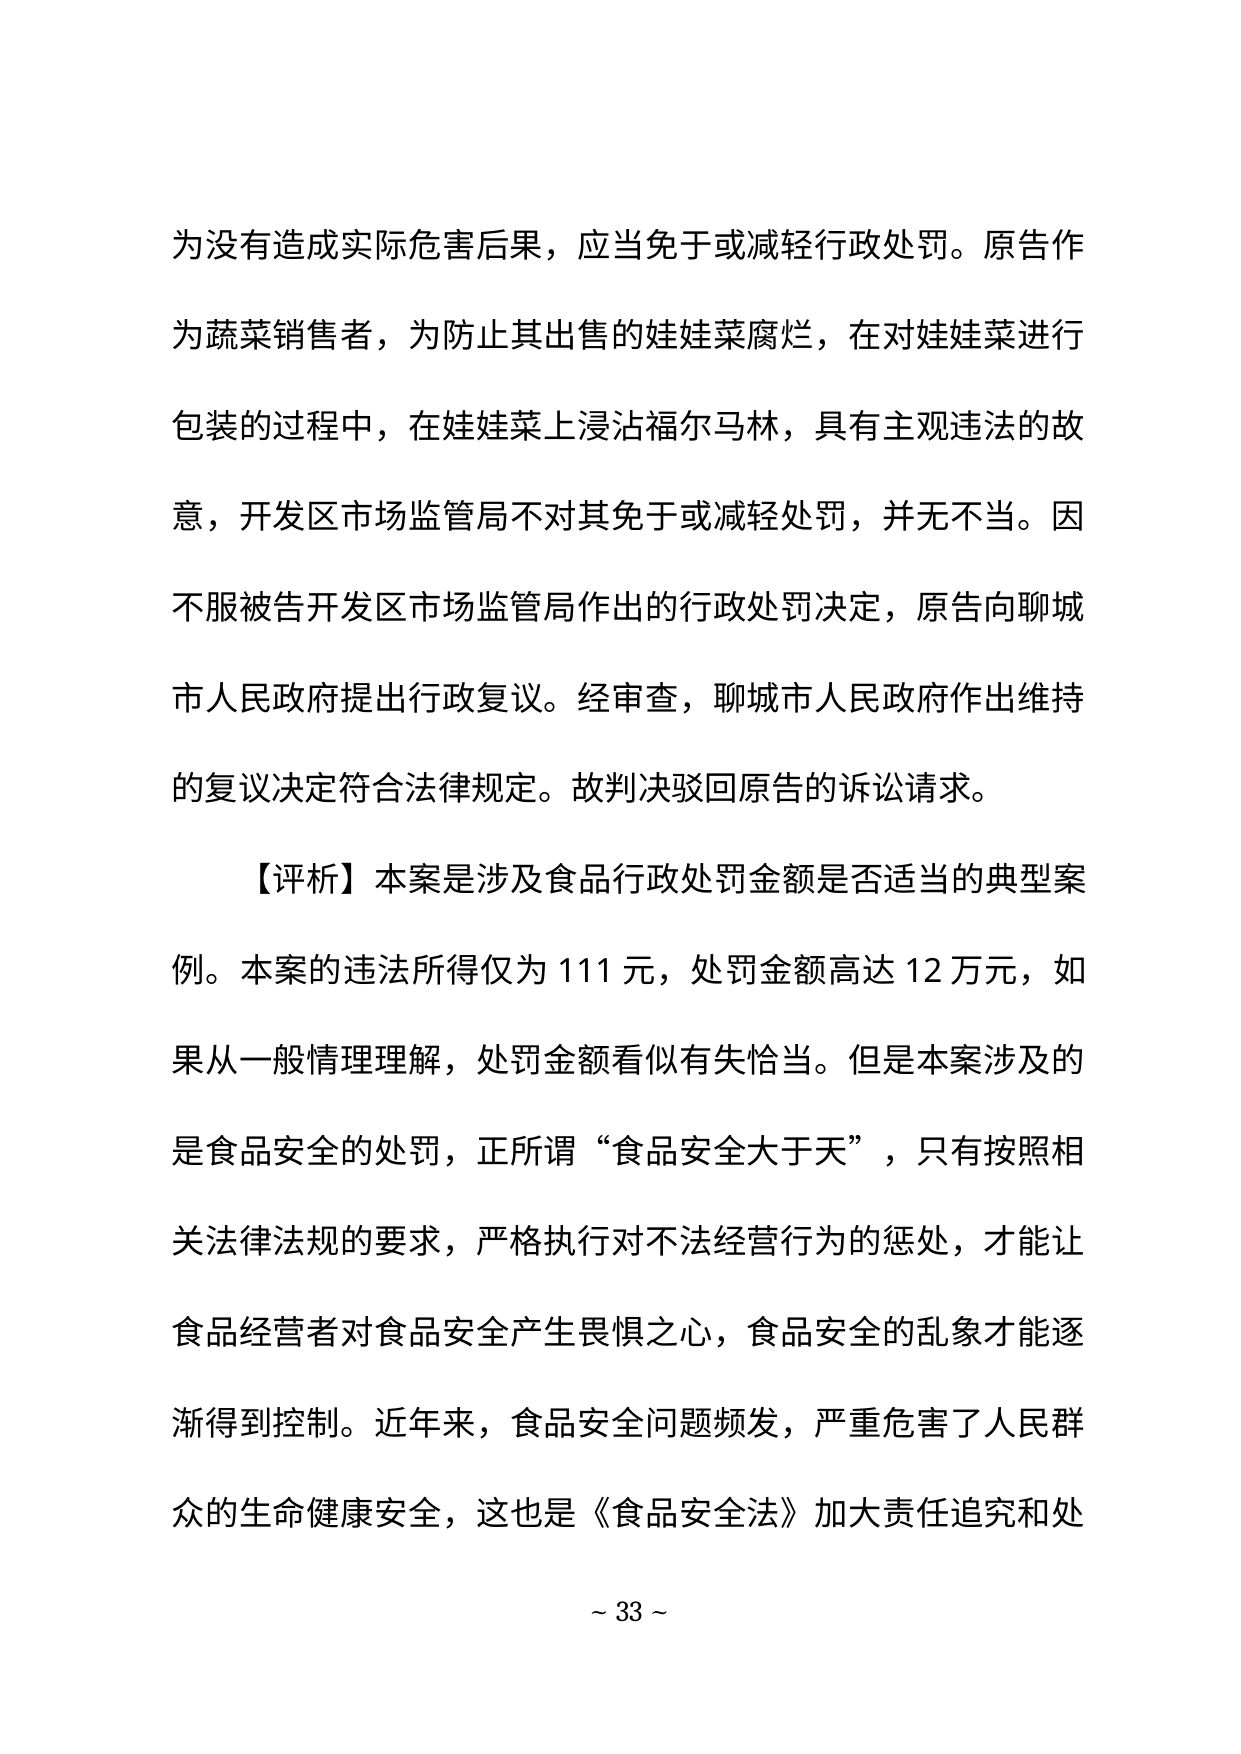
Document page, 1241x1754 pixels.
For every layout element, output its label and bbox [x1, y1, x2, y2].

text [171, 832, 1087, 1557]
text [171, 197, 1087, 832]
